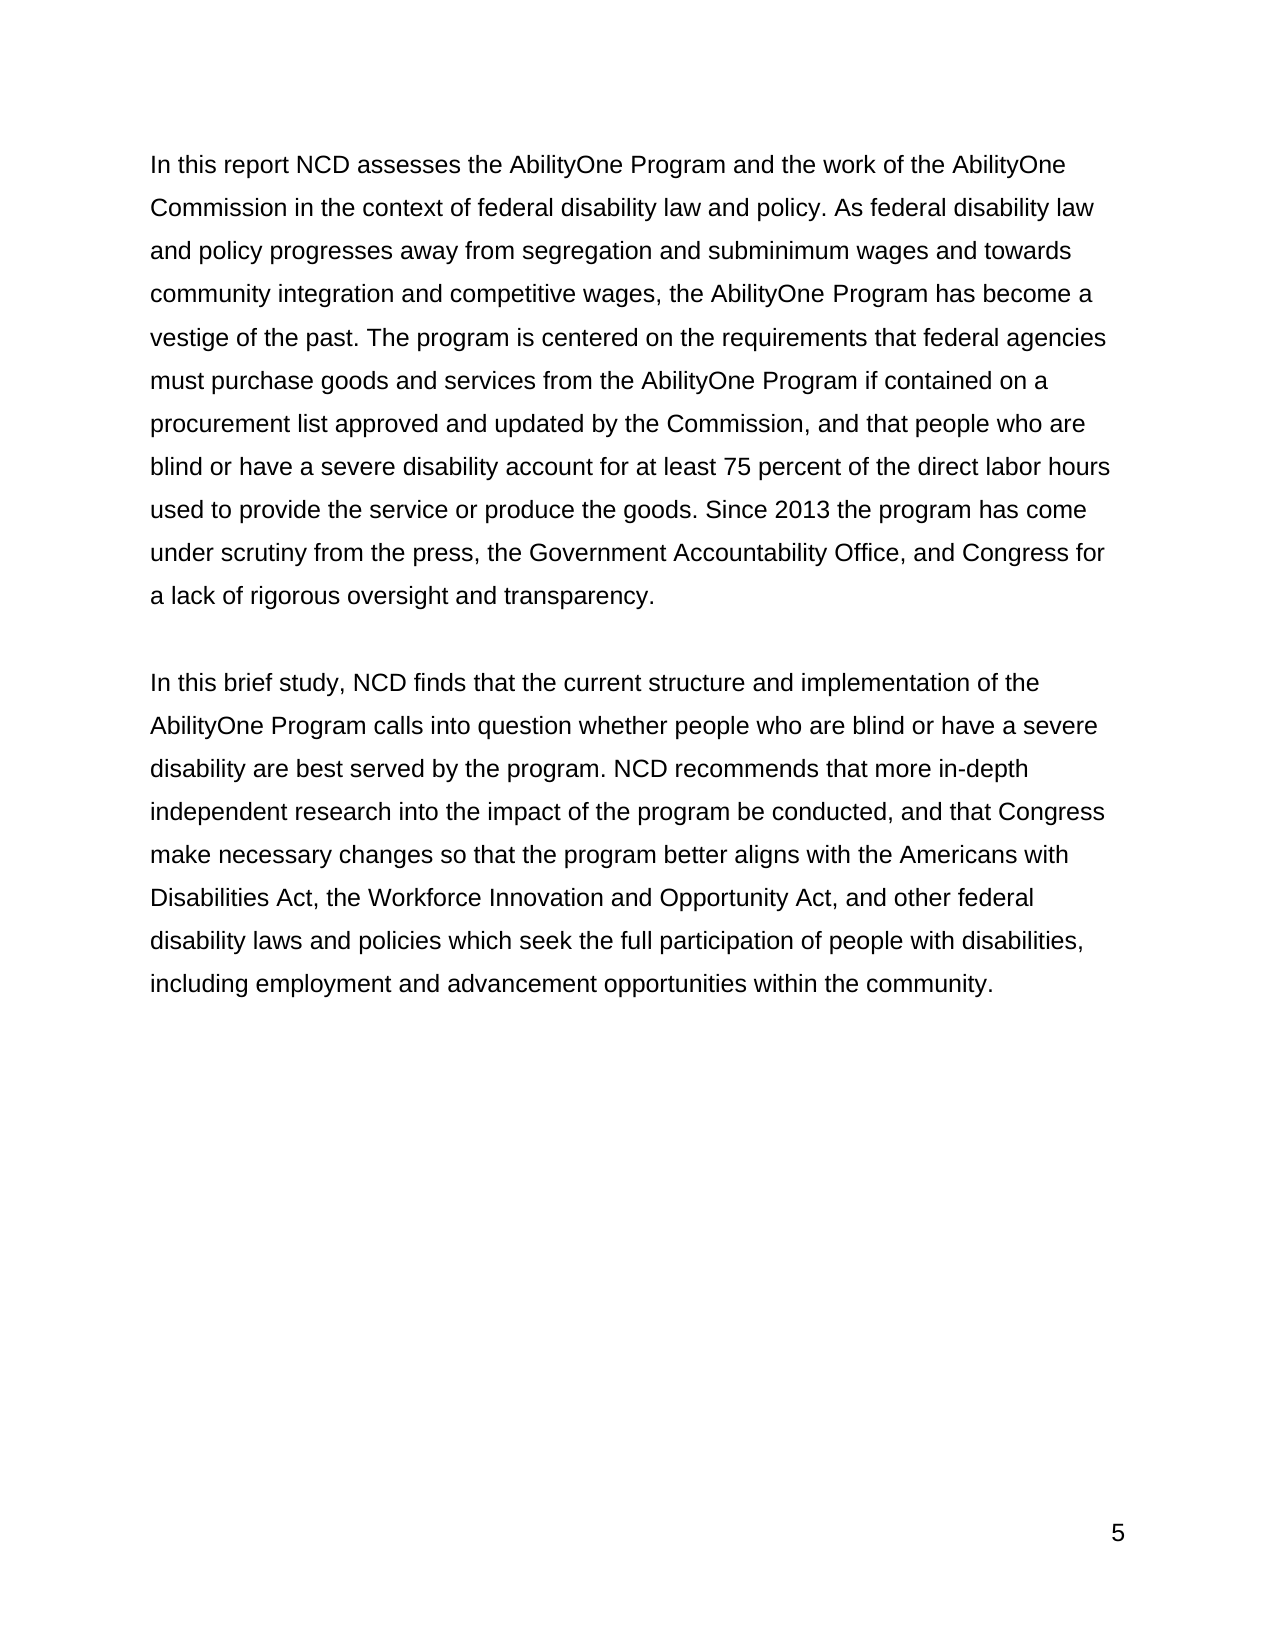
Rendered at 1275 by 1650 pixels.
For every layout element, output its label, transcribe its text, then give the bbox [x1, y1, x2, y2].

text In this brief study, NCD finds that the current structure and implementation of the AbilityOne Program calls into question whether people who are blind or have a severe disability are best served by the program. NCD recommends that more in-depth independent research into the impact of the program be conducted, and that Congress make necessary changes so that the program better aligns with the Americans with Disabilities Act, the Workforce Innovation and Opportunity Act, and other federal disability laws and policies which seek the full participation of people with disabilities, including employment and advancement opportunities within the community. [150, 667, 1125, 998]
text In this report NCD assesses the AbilityOne Program and the work of the AbilityOne Commission in the context of federal disability law and policy. As federal disability law and policy progresses away from segregation and subminimum wages and towards community integration and competitive wages, the AbilityOne Program has become a vestige of the past. The program is centered on the requirements that federal agencies must purchase goods and services from the AbilityOne Program if contained on a procurement list approved and updated by the Commission, and that people who are blind or have a severe disability account for at least 75 percent of the direct labor hours used to provide the service or produce the goods. Since 2013 the program has come under scrutiny from the press, the Government Accountability Office, and Congress for a lack of rigorous oversight and transparency. [150, 150, 1125, 610]
